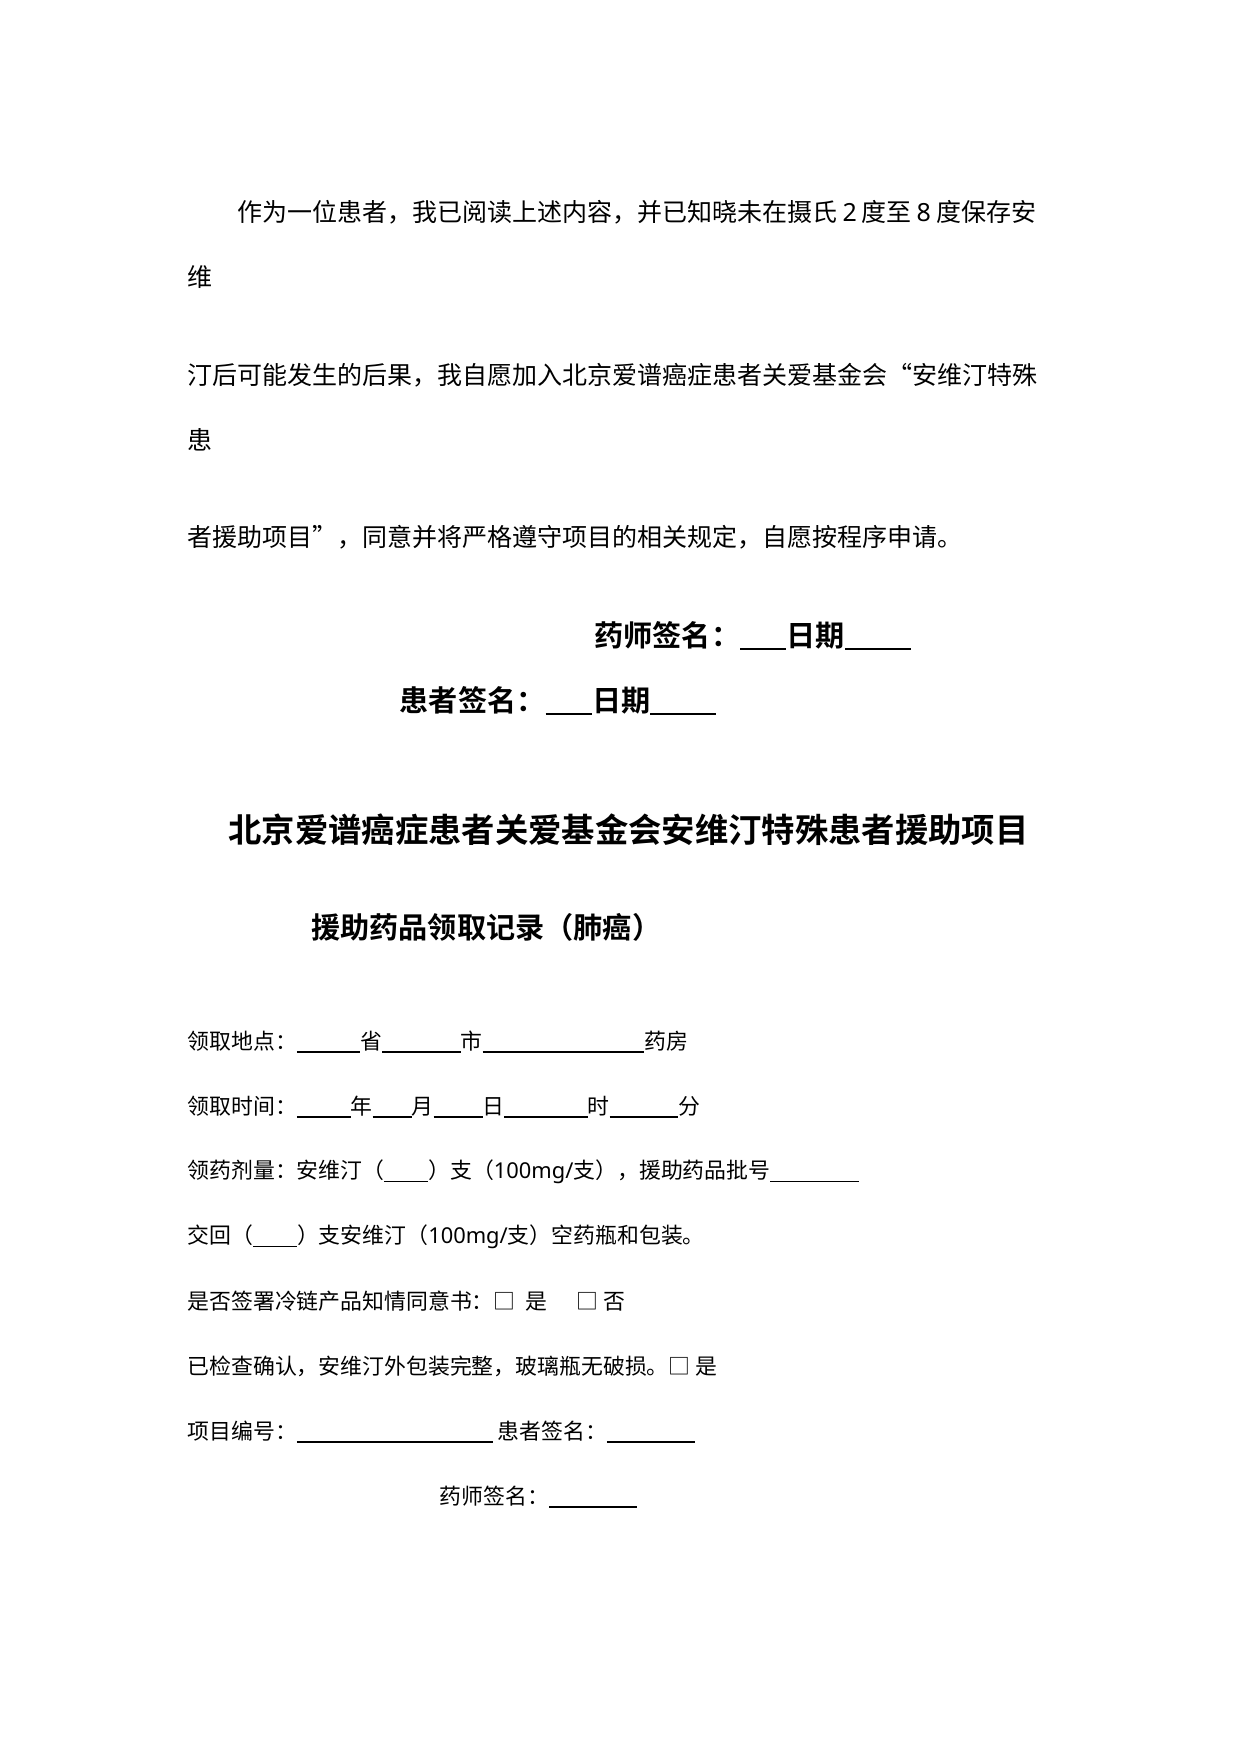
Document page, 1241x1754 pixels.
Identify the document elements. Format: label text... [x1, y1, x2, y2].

text 药师签名： 日期 [187, 601, 1053, 666]
text 领药剂量：安维汀（ ）支（100mg/支），援助药品批号 [187, 1153, 1053, 1186]
text 作为一位患者，我已阅读上述内容，并已知晓未在摄氏2度至8度保存安维 [187, 178, 1053, 308]
text 者援助项目”，同意并将严格遵守项目的相关规定，自愿按程序申请。 [187, 503, 1053, 568]
text 是否签署冷链产品知情同意书：□ 是 □ 否 [187, 1283, 1053, 1316]
text 已检查确认，安维汀外包装完整，玻璃瓶无破损。□ 是 [187, 1348, 1053, 1381]
text 领取地点： 省 市 药房 [187, 1023, 1053, 1056]
text 患者签名： 日期 [187, 666, 1053, 731]
text 汀后可能发生的后果，我自愿加入北京爱谱癌症患者关爱基金会“安维汀特殊患 [187, 341, 1053, 471]
text 药师签名： [187, 1478, 1053, 1511]
text 领取时间： 年 月 日 时 分 [187, 1088, 1053, 1121]
text 交回（ ）支安维汀（100mg/支）空药瓶和包装。 [187, 1218, 1053, 1251]
text 援助药品领取记录（肺癌） [187, 893, 1053, 958]
text 项目编号： 患者签名： [187, 1413, 1053, 1446]
text 北京爱谱癌症患者关爱基金会安维汀特殊患者援助项目 [187, 796, 1053, 861]
